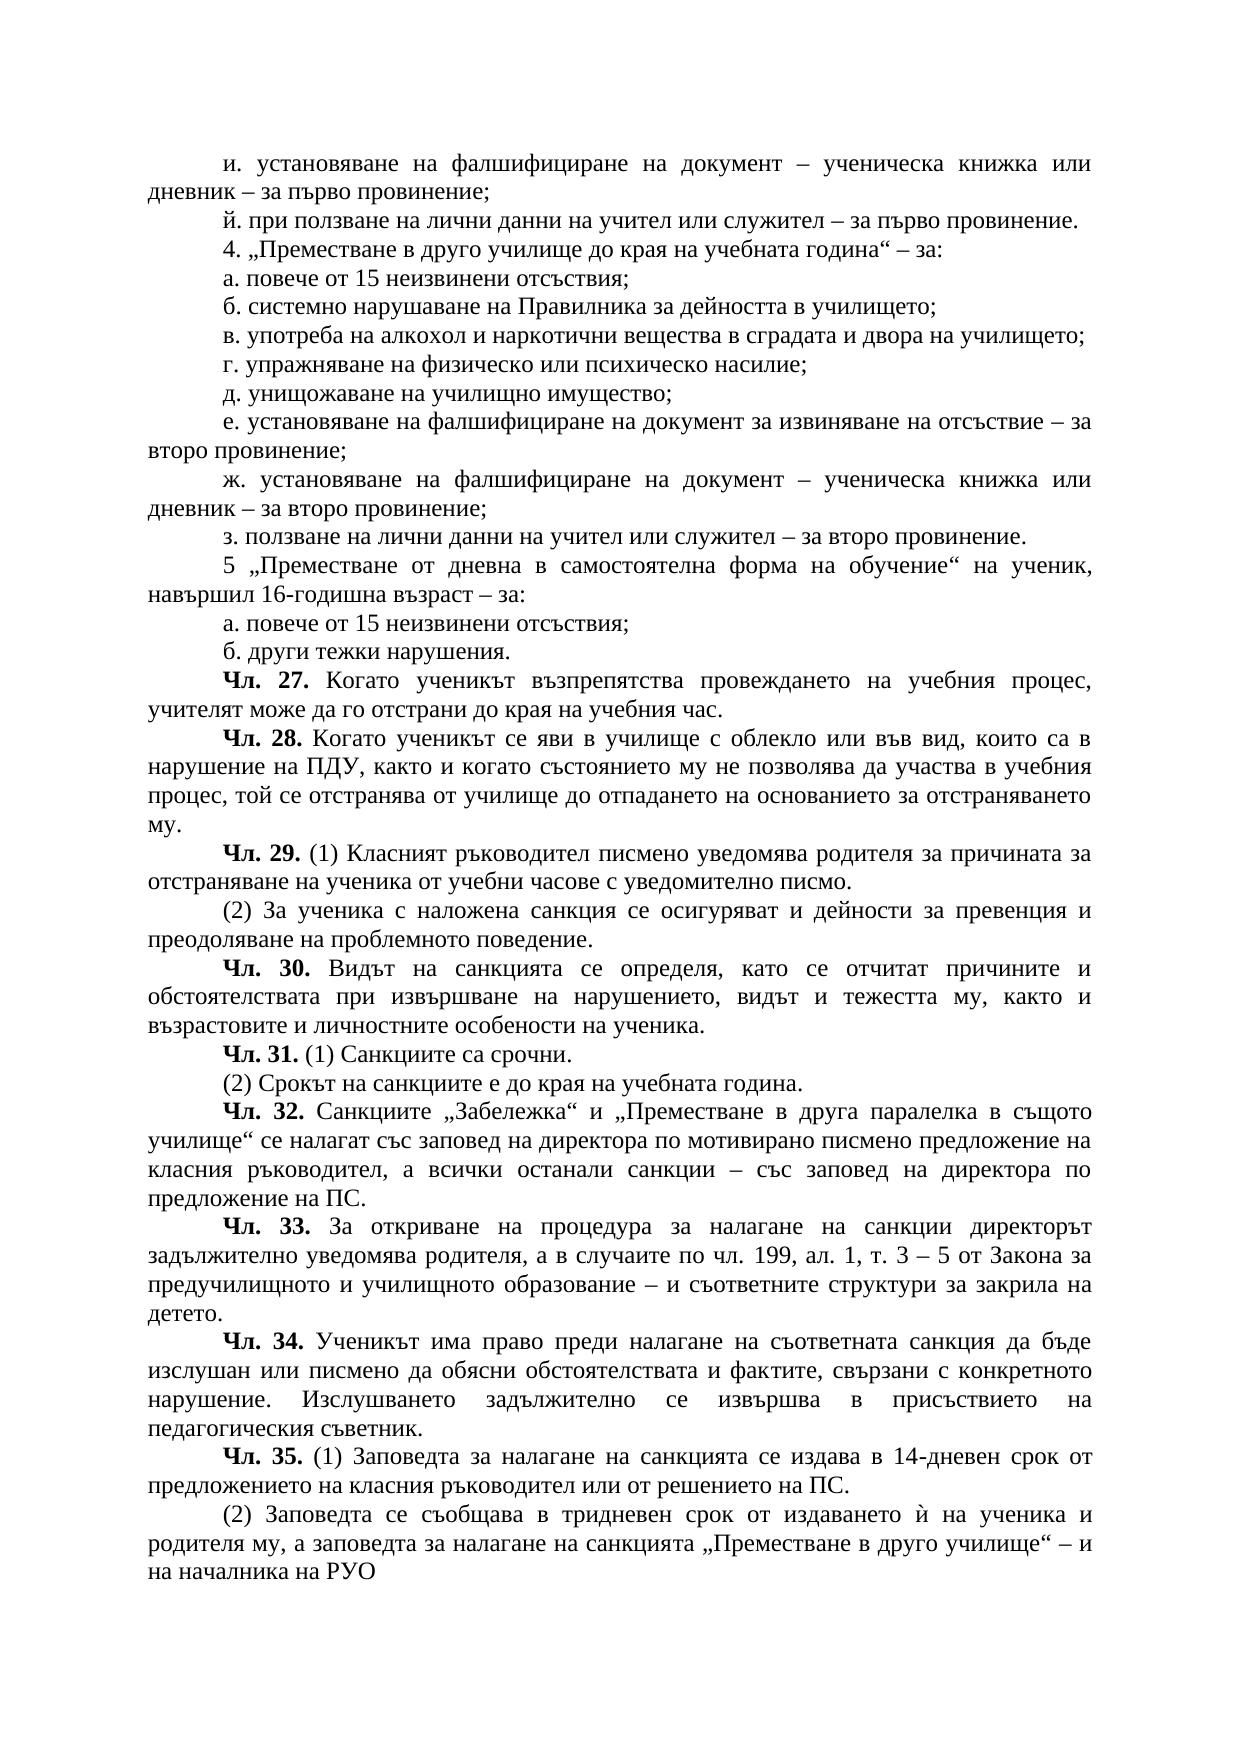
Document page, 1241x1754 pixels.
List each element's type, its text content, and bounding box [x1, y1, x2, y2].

text 4. „Преместване в друго училище до края на учебната година“ – за: [148, 234, 1093, 263]
text Чл. 27. Когато ученикът възпрепятства провеждането на учебния процес, учителят може да го отстрани до края на учебния час. [148, 665, 1093, 723]
text (2) За ученика с наложена санкция се осигуряват и дейности за превенция и преодоляване на проблемното поведение. [148, 895, 1093, 953]
text Чл. 32. Санкциите „Забележка“ и „Преместване в друга паралелка в същото училище“ се налагат със заповед на директора по мотивирано писмено предложение на класния ръководител, а всички останали санкции – със заповед на директора по предложение на ПС. [148, 1096, 1093, 1211]
text й. при ползване на лични данни на учител или служител – за първо провинение. [148, 205, 1093, 234]
text а. повече от 15 неизвинени отсъствия; [148, 263, 1093, 291]
text Чл. 30. Видът на санкцията се определя, като се отчитат причините и обстоятелствата при извършване на нарушението, видът и тежестта му, както и възрастовите и личностните особености на ученика. [148, 953, 1093, 1039]
text (2) Срокът на санкциите е до края на учебната година. [148, 1068, 1093, 1096]
text б. други тежки нарушения. [148, 636, 1093, 665]
text ж. установяване на фалшифициране на документ – ученическа книжка или дневник – за второ провинение; [148, 464, 1093, 521]
text д. унищожаване на училищно имущество; [148, 378, 1093, 406]
text (2) Заповедта се съобщава в тридневен срок от издаването ѝ на ученика и родителя му, а заповедта за налагане на санкцията „Преместване в друго училище“ – и на началника на РУО [148, 1499, 1093, 1585]
text е. установяване на фалшифициране на документ за извиняване на отсъствие – за второ провинение; [148, 406, 1093, 464]
text г. упражняване на физическо или психическо насилие; [148, 349, 1093, 378]
text Чл. 35. (1) Заповедта за налагане на санкцията се издава в 14-дневен срок от предложението на класния ръководител или от решението на ПС. [148, 1441, 1093, 1499]
text а. повече от 15 неизвинени отсъствия; [148, 608, 1093, 636]
text б. системно нарушаване на Правилника за дейността в училището; [148, 291, 1093, 320]
text Чл. 29. (1) Класният ръководител писмено уведомява родителя за причината за отстраняване на ученика от учебни часове с уведомително писмо. [148, 838, 1093, 895]
text 5 „Преместване от дневна в самостоятелна форма на обучение“ на ученик, навършил 16-годишна възраст – за: [148, 550, 1093, 608]
text Чл. 33. За откриване на процедура за налагане на санкции директорът задължително уведомява родителя, а в случаите по чл. 199, ал. 1, т. 3 – 5 от Закона за предучилищното и училищното образование – и съответните структури за закрила на детето. [148, 1211, 1093, 1326]
text Чл. 31. (1) Санкциите са срочни. [148, 1039, 1093, 1068]
text з. ползване на лични данни на учител или служител – за второ провинение. [148, 521, 1093, 550]
text в. употреба на алкохол и наркотични вещества в сградата и двора на училището; [148, 320, 1093, 349]
text Чл. 34. Ученикът има право преди налагане на съответната санкция да бъде изслушан или писмено да обясни обстоятелствата и фактите, свързани с конкретното нарушение. Изслушването задължително се извършва в присъствието на педагогическия съветник. [148, 1326, 1093, 1441]
text и. установяване на фалшифициране на документ – ученическа книжка или дневник – за първо провинение; [148, 148, 1093, 205]
text Чл. 28. Когато ученикът се яви в училище с облекло или във вид, които са в нарушение на ПДУ, както и когато състоянието му не позволява да участва в учебния процес, той се отстранява от училище до отпадането на основанието за отстраняването му. [148, 723, 1093, 838]
